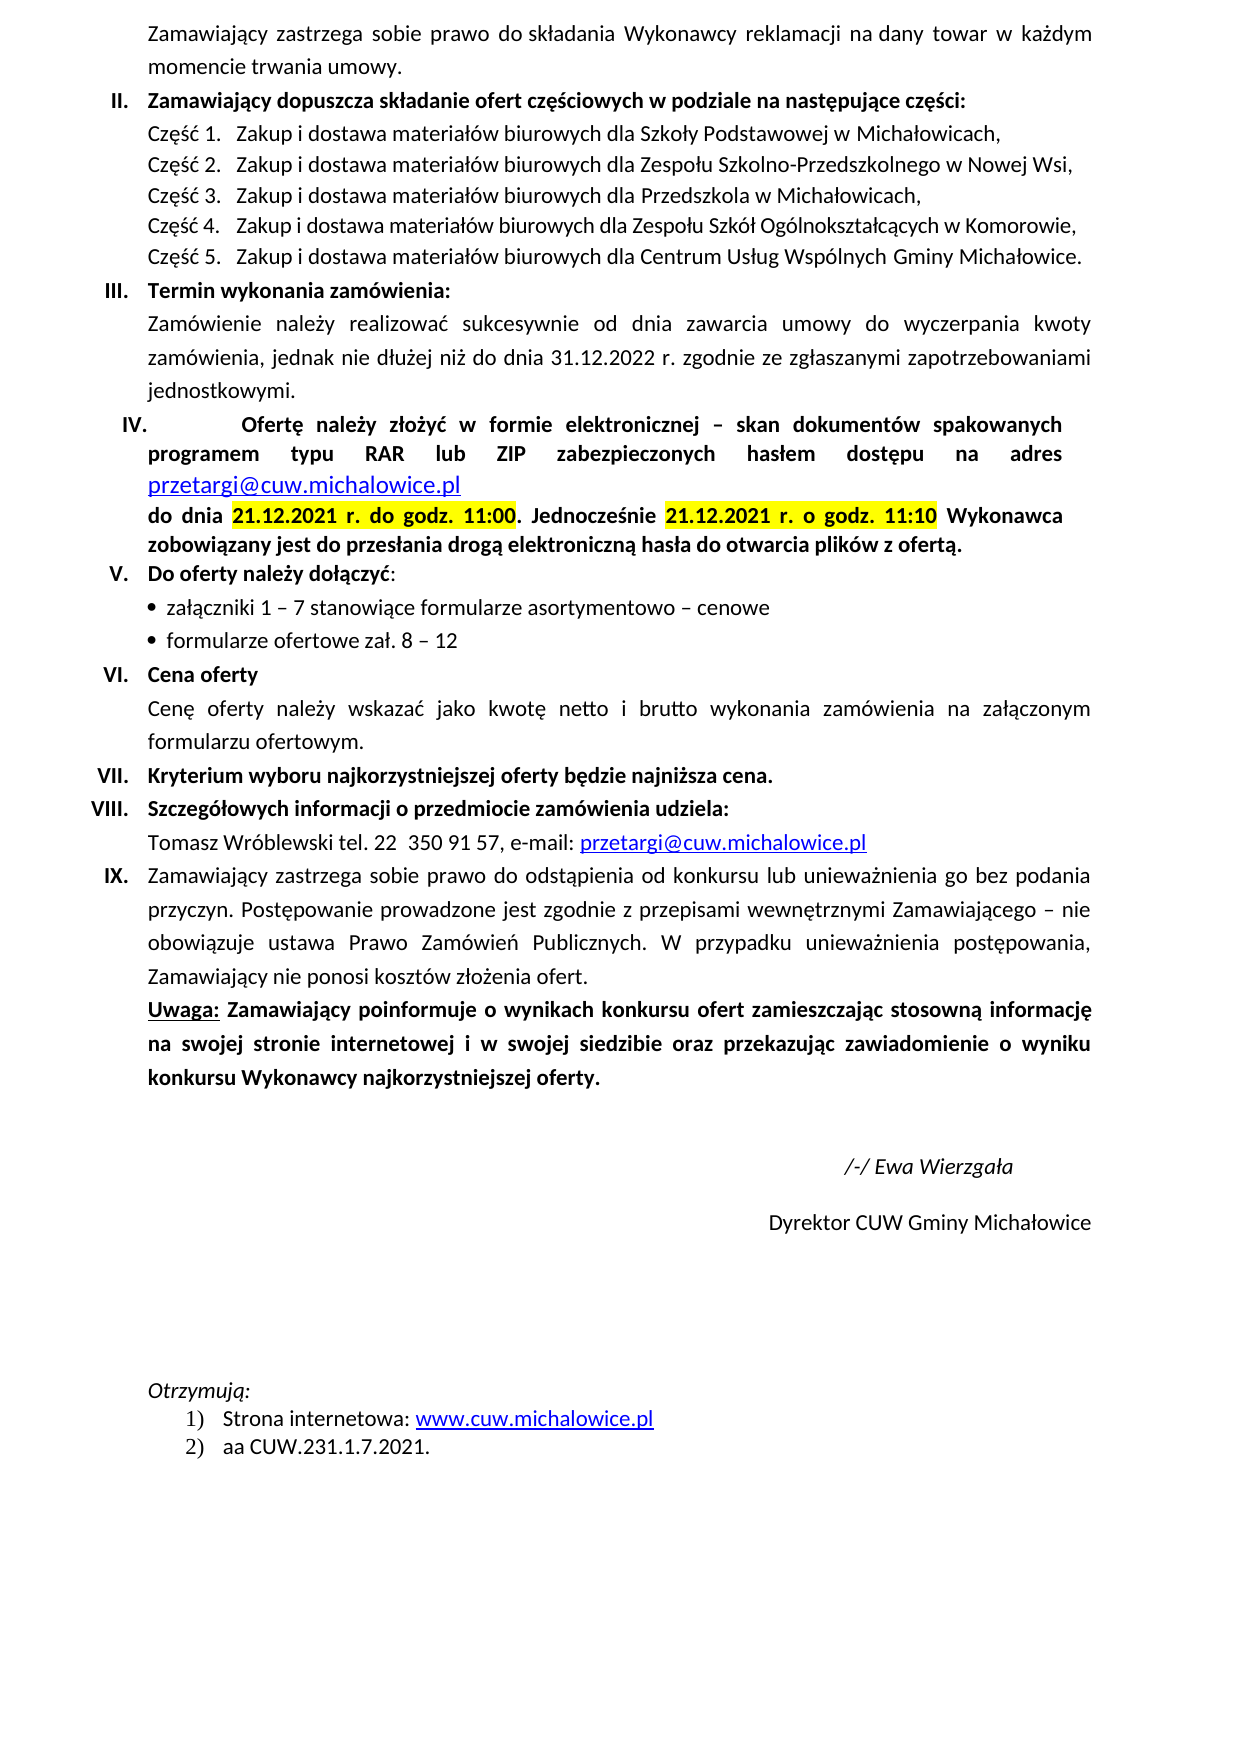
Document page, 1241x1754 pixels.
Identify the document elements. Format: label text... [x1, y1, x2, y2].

text Dyrektor CUW Gminy Michałowice [768, 1208, 1093, 1236]
list Termin wykonania zamówienia: [129, 276, 1093, 304]
list Strona internetowa: www.cuw.michalowice.pl [185, 1404, 1093, 1432]
list formularze ofertowe zał. 8 – 12 [148, 627, 1093, 654]
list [110, 19, 1093, 80]
list Zakup i dostawa materiałów biurowych dla Przedszkola w Michałowicach, [148, 181, 1093, 209]
list aa CUW.231.1.7.2021. [185, 1432, 1093, 1460]
list Zamawiający zastrzega sobie prawo do odstąpienia od konkursu lub unieważnienia go bez podania przyczyn. Postępowanie prowadzone jest zgodnie z przepisami wewnętrznymi Zamawiającego – nie obowiązuje ustawa Prawo Zamówień Publicznych. W przypadku unieważnienia postępowania, Zamawiający nie ponosi kosztów złożenia ofert. [129, 861, 1093, 990]
list Zakup i dostawa materiałów biurowych dla Centrum Usług Wspólnych Gminy Michałowice. [148, 242, 1093, 270]
text /-/ Ewa Wierzgała [768, 1152, 1093, 1180]
list Cena oferty [129, 660, 1093, 688]
list Zamawiający dopuszcza składanie ofert częściowych w podziale na następujące części: [129, 86, 1093, 114]
list Szczegółowych informacji o przedmiocie zamówienia udziela: [129, 794, 1093, 822]
text Otrzymują: [148, 1376, 1093, 1404]
text Cenę oferty należy wskazać jako kwotę netto i brutto wykonania zamówienia na załączonym formularzu ofertowym. [148, 694, 1093, 755]
text Tomasz Wróblewski tel. 22 350 91 57, e-mail: przetargi@cuw.michalowice.pl [148, 828, 1093, 856]
list Zakup i dostawa materiałów biurowych dla Zespołu Szkolno-Przedszkolnego w Nowej Wsi, [148, 150, 1093, 178]
list Zakup i dostawa materiałów biurowych dla Zespołu Szkół Ogólnokształcących w Komorowie, [148, 212, 1093, 239]
text Uwaga: Zamawiający poinformuje o wynikach konkursu ofert zamieszczając stosowną informację na swojej stronie internetowej i w swojej siedzibie oraz przekazując zawiadomienie o wyniku konkursu Wykonawcy najkorzystniejszej oferty. [148, 996, 1093, 1091]
list Do oferty należy dołączyć: [129, 559, 1093, 587]
list załączniki 1 – 7 stanowiące formularze asortymentowo – cenowe [148, 593, 1093, 621]
list Ofertę należy złożyć w formie elektronicznej – skan dokumentów spakowanych programem typu RAR lub ZIP zabezpieczonych hasłem dostępu na adres przetargi@cuw.michalowice.pl do dnia 21.12.2021 r. do godz. 11:00. Jednocześnie 21.12.2021 r. o godz. 11:10 Wykonawca zobowiązany jest do przesłania drogą elektroniczną hasła do otwarcia plików z ofertą. [148, 410, 1063, 558]
text Zamówienie należy realizować sukcesywnie od dnia zawarcia umowy do wyczerpania kwoty zamówienia, jednak nie dłużej niż do dnia 31.12.2022 r. zgodnie ze zgłaszanymi zapotrzebowaniami jednostkowymi. [148, 309, 1093, 404]
list Zakup i dostawa materiałów biurowych dla Szkoły Podstawowej w Michałowicach, [148, 119, 1093, 147]
list Kryterium wyboru najkorzystniejszej oferty będzie najniższa cena. [129, 761, 1093, 789]
